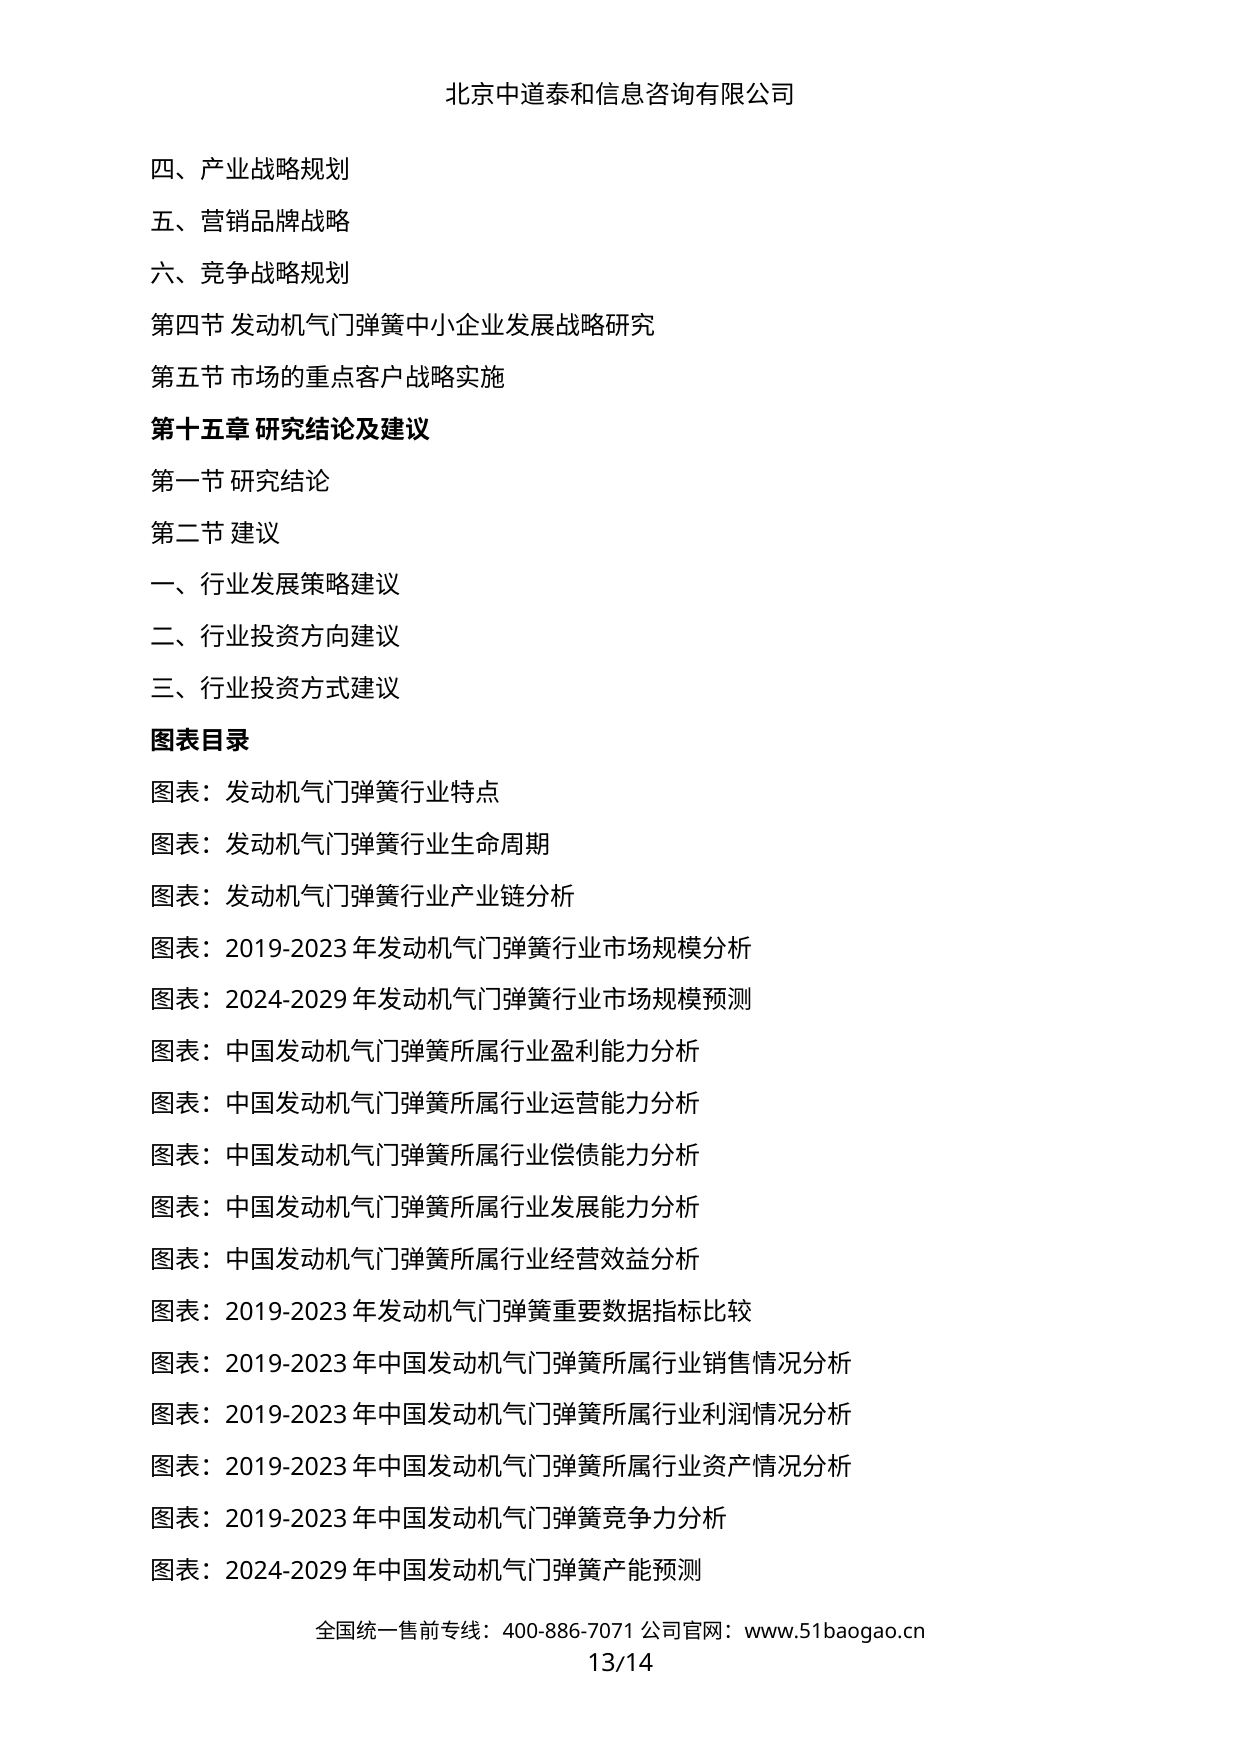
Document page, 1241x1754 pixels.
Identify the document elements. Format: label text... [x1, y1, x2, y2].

text 图表：2019-2023年中国发动机气门弹簧竞争力分析 [150, 1499, 1090, 1535]
text 图表：中国发动机气门弹簧所属行业偿债能力分析 [150, 1136, 1090, 1172]
text 图表：中国发动机气门弹簧所属行业盈利能力分析 [150, 1032, 1090, 1068]
text 二、行业投资方向建议 [150, 617, 1090, 653]
text 四、产业战略规划 [150, 150, 1090, 186]
text 图表：中国发动机气门弹簧所属行业经营效益分析 [150, 1239, 1090, 1276]
text 图表：中国发动机气门弹簧所属行业运营能力分析 [150, 1084, 1090, 1120]
text 第十五章 研究结论及建议 [150, 409, 1090, 446]
text 图表：2024-2029年发动机气门弹簧行业市场规模预测 [150, 980, 1090, 1016]
text 第四节 发动机气门弹簧中小企业发展战略研究 [150, 306, 1090, 342]
text 图表：发动机气门弹簧行业产业链分析 [150, 876, 1090, 912]
text 图表目录 [150, 721, 1090, 757]
text 图表：2019-2023年发动机气门弹簧行业市场规模分析 [150, 928, 1090, 964]
text 六、竞争战略规划 [150, 254, 1090, 290]
text 图表：发动机气门弹簧行业特点 [150, 772, 1090, 809]
text 第二节 建议 [150, 513, 1090, 549]
text 图表：2019-2023年中国发动机气门弹簧所属行业资产情况分析 [150, 1447, 1090, 1483]
text 图表：2019-2023年发动机气门弹簧重要数据指标比较 [150, 1291, 1090, 1327]
text 三、行业投资方式建议 [150, 669, 1090, 705]
text 图表：2024-2029年中国发动机气门弹簧产能预测 [150, 1551, 1090, 1587]
text 一、行业发展策略建议 [150, 565, 1090, 601]
text 第五节 市场的重点客户战略实施 [150, 357, 1090, 394]
text 五、营销品牌战略 [150, 202, 1090, 238]
text 图表：发动机气门弹簧行业生命周期 [150, 824, 1090, 861]
text 图表：中国发动机气门弹簧所属行业发展能力分析 [150, 1187, 1090, 1224]
text 第一节 研究结论 [150, 461, 1090, 497]
text 图表：2019-2023年中国发动机气门弹簧所属行业利润情况分析 [150, 1395, 1090, 1431]
text 图表：2019-2023年中国发动机气门弹簧所属行业销售情况分析 [150, 1343, 1090, 1379]
